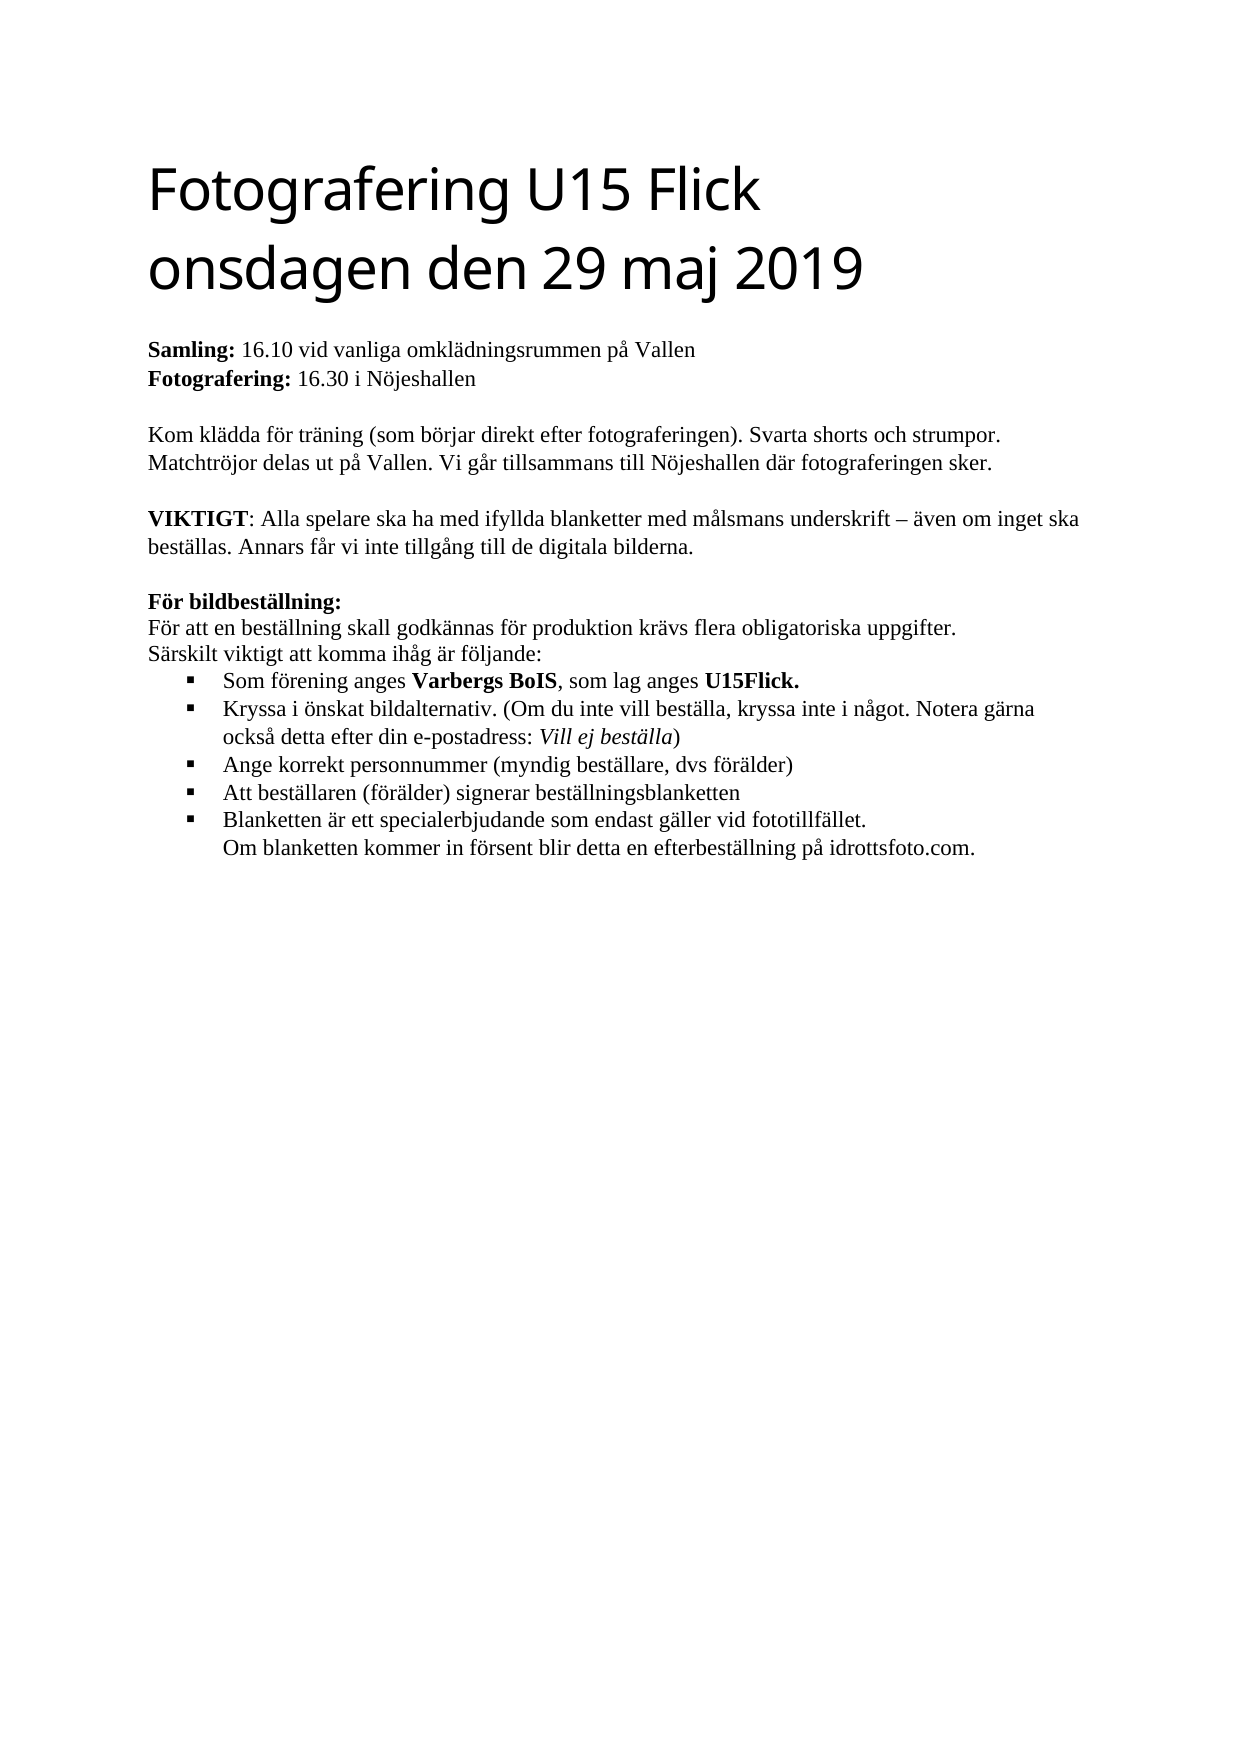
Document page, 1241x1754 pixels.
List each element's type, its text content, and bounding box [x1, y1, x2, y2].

text För bildbeställning: [148, 588, 1093, 614]
text VIKTIGT: Alla spelare ska ha med ifyllda blanketter med målsmans underskrift – även om inget ska beställas. Annars får vi inte tillgång till de digitala bilderna. [148, 503, 1093, 560]
list Att beställaren (förälder) signerar beställningsblanketten [185, 778, 1093, 805]
list Blanketten är ett specialerbjudande som endast gäller vid fototillfället. Om blanketten kommer in försent blir detta en efterbeställning på idrottsfoto.com. [185, 806, 1093, 861]
text För att en beställning skall godkännas för produktion krävs flera obligatoriska uppgifter. Särskilt viktigt att komma ihåg är följande: [148, 614, 1093, 667]
list Kryssa i önskat bildalternativ. (Om du inte vill beställa, kryssa inte i något. Notera gärna också detta efter din e-postadress: Vill ej beställa) [185, 695, 1093, 749]
text Samling: 16.10 vid vanliga omklädningsrummen på Vallen [148, 335, 1093, 363]
list Som förening anges Varbergs BoIS, som lag anges U15Flick. [185, 667, 1093, 693]
text Fotografering: 16.30 i Nöjeshallen [148, 363, 1093, 391]
text Kom klädda för träning (som börjar direkt efter fotograferingen). Svarta shorts och strumpor. Matchtröjor delas ut på Vallen. Vi går tillsammans till Nöjeshallen där fotograferingen sker. [148, 419, 1093, 475]
title Fotografering U15 Flick onsdagen den 29 maj 2019 [148, 148, 1093, 307]
list Ange korrekt personnummer (myndig beställare, dvs förälder) [185, 751, 1093, 777]
